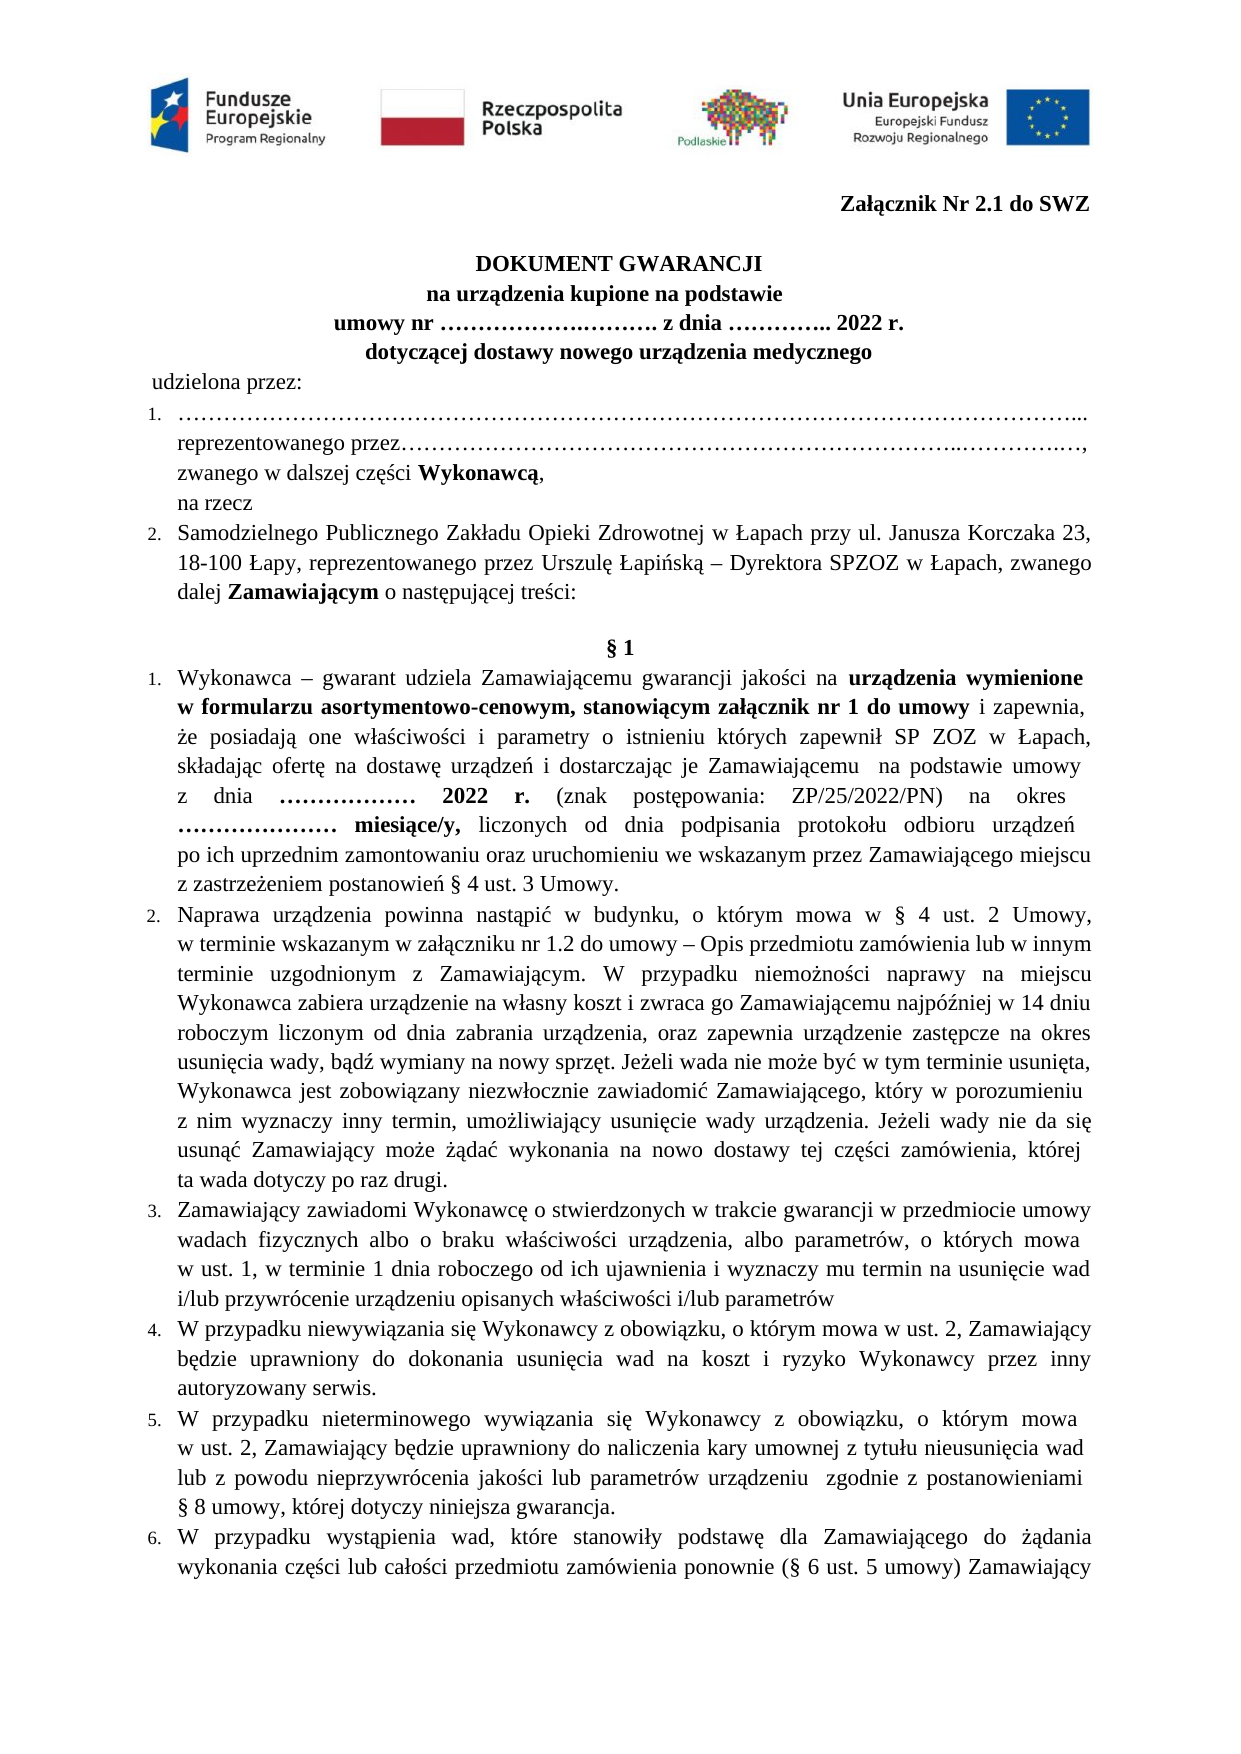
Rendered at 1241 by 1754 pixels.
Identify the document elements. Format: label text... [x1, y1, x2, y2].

picture [147, 73, 1093, 157]
text reprezentowanego przez………………………………………………………………..………….…, zwanego w dalszej części Wykonawcą, [177, 429, 1093, 485]
list Naprawa urządzenia powinna nastąpić w budynku, o którym mowa w § 4 ust. 2 Umowy, w terminie wskazanym w załączniku nr 1.2 do umowy – Opis przedmiotu zamówienia lub w innym terminie uzgodnionym z Zamawiającym. W przypadku niemożności naprawy na miejscu Wykonawca zabiera urządzenie na własny koszt i zwraca go Zamawiającemu najpóźniej w 14 dniu roboczym liczonym od dnia zabrania urządzenia, oraz zapewnia urządzenie zastępcze na okres usunięcia wady, bądź wymiany na nowy sprzęt. Jeżeli wada nie może być w tym terminie usunięta, Wykonawca jest zobowiązany niezwłocznie zawiadomić Zamawiającego, który w porozumieniu z nim wyznaczy inny termin, umożliwiający usunięcie wady urządzenia. Jeżeli wady nie da się usunąć Zamawiający może żądać wykonania na nowo dostawy tej części zamówienia, której ta wada dotyczy po raz drugi. [146, 901, 1093, 1192]
subtitle DOKUMENT GWARANCJI [147, 250, 1090, 276]
text na rzecz [177, 489, 1093, 515]
list Wykonawca – gwarant udziela Zamawiającemu gwarancji jakości na urządzenia wymienione w formularzu asortymentowo-cenowym, stanowiącym załącznik nr 1 do umowy i zapewnia, że posiadają one właściwości i parametry o istnieniu których zapewnił SP ZOZ w Łapach, składając ofertę na dostawę urządzeń i dostarczając je Zamawiającemu na podstawie umowy z dnia ……………… 2022 r. (znak postępowania: ZP/25/2022/PN) na okres ………………… miesiące/y, liczonych od dnia podpisania protokołu odbioru urządzeń po ich uprzednim zamontowaniu oraz uruchomieniu we wskazanym przez Zamawiającego miejscu z zastrzeżeniem postanowień § 4 ust. 3 Umowy. [147, 664, 1093, 897]
text na urządzenia kupione na podstawie [146, 280, 1093, 306]
subtitle Załącznik Nr 2.1 do SWZ [147, 190, 1090, 216]
list Samodzielnego Publicznego Zakładu Opieki Zdrowotnej w Łapach przy ul. Janusza Korczaka 23, 18-100 Łapy, reprezentowanego przez Urszulę Łapińską – Dyrektora SPZOZ w Łapach, zwanego dalej Zamawiającym o następującej treści: [147, 519, 1093, 605]
text umowy nr ……………….………. z dnia ………….. 2022 r. [147, 308, 1090, 335]
subtitle § 1 [147, 634, 1093, 660]
subtitle dotyczącej dostawy nowego urządzenia medycznego [147, 338, 1090, 365]
list ………………………………………………………………………………………………………... [147, 399, 1092, 425]
list W przypadku nieterminowego wywiązania się Wykonawcy z obowiązku, o którym mowa w ust. 2, Zamawiający będzie uprawniony do naliczenia kary umownej z tytułu nieusunięcia wad lub z powodu nieprzywrócenia jakości lub parametrów urządzeniu zgodnie z postanowieniami § 8 umowy, której dotyczy niniejsza gwarancja. [147, 1404, 1093, 1519]
list W przypadku niewywiązania się Wykonawcy z obowiązku, o którym mowa w ust. 2, Zamawiający będzie uprawniony do dokonania usunięcia wad na koszt i ryzyko Wykonawcy przez inny autoryzowany serwis. [147, 1315, 1093, 1401]
list Zamawiający zawiadomi Wykonawcę o stwierdzonych w trakcie gwarancji w przedmiocie umowy wadach fizycznych albo o braku właściwości urządzenia, albo parametrów, o których mowa w ust. 1, w terminie 1 dnia roboczego od ich ujawnienia i wyznaczy mu termin na usunięcie wad i/lub przywrócenie urządzeniu opisanych właściwości i/lub parametrów [147, 1196, 1093, 1311]
text udzielona przez: [146, 368, 310, 395]
